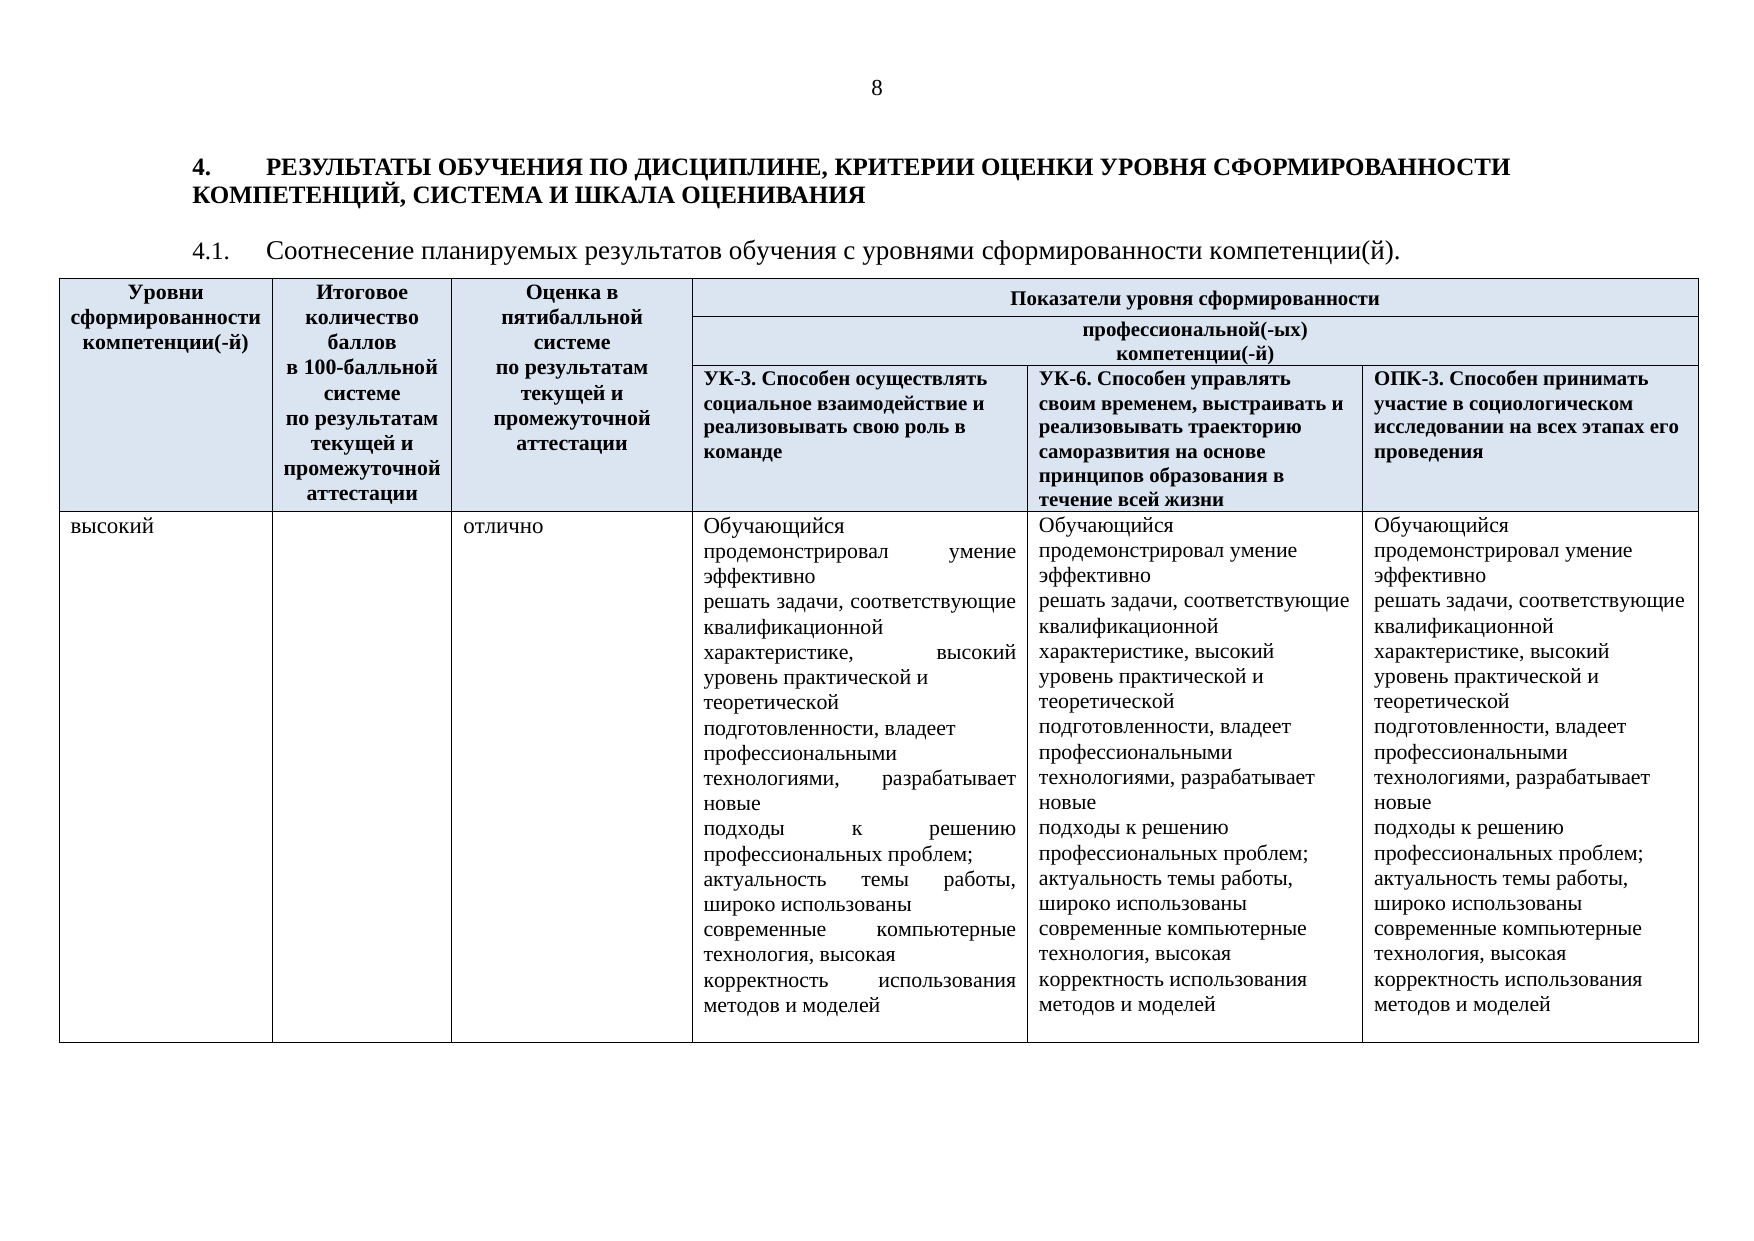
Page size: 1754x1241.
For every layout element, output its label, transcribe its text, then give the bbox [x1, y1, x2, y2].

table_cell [1363, 512, 1698, 1042]
table_cell УК-3. Способен осуществлять социальное взаимодействие и реализовывать свою роль в команде [693, 366, 1027, 511]
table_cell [693, 512, 1027, 1042]
table_cell [273, 512, 451, 1042]
subtitle РЕЗУЛЬТАТЫ ОБУЧЕНИЯ ПО ДИСЦИПЛИНЕ, КРИТЕРИИ ОЦЕНКИ УРОВНЯ СФОРМИРОВАННОСТИ КОМПЕТЕНЦИЙ, СИСТЕМА И ШКАЛА ОЦЕНИВАНИЯ [192, 152, 1636, 209]
table_header Итоговое количество баллов в 100-балльной системе по результатам текущей и промежуточной аттестации [273, 279, 451, 511]
table_cell отлично [452, 512, 692, 1042]
table_cell высокий [60, 512, 272, 1042]
subtitle Соотнесение планируемых результатов обучения с уровнями сформированности компетенции(й). [192, 234, 1636, 265]
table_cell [1028, 512, 1362, 1042]
table_cell профессиональной(-ых) компетенции(-й) [693, 317, 1698, 365]
table_cell ОПК-3. Способен принимать участие в социологическом исследовании на всех этапах его проведения [1363, 366, 1698, 511]
table_cell УК-6. Способен управлять своим временем, выстраивать и реализовывать траекторию саморазвития на основе принципов образования в течение всей жизни [1028, 366, 1362, 511]
table_header Уровни сформированности компетенции(-й) [60, 279, 272, 511]
table_header Показатели уровня сформированности [693, 279, 1698, 316]
table_header Оценка в пятибалльной системе по результатам текущей и промежуточной аттестации [452, 279, 692, 511]
